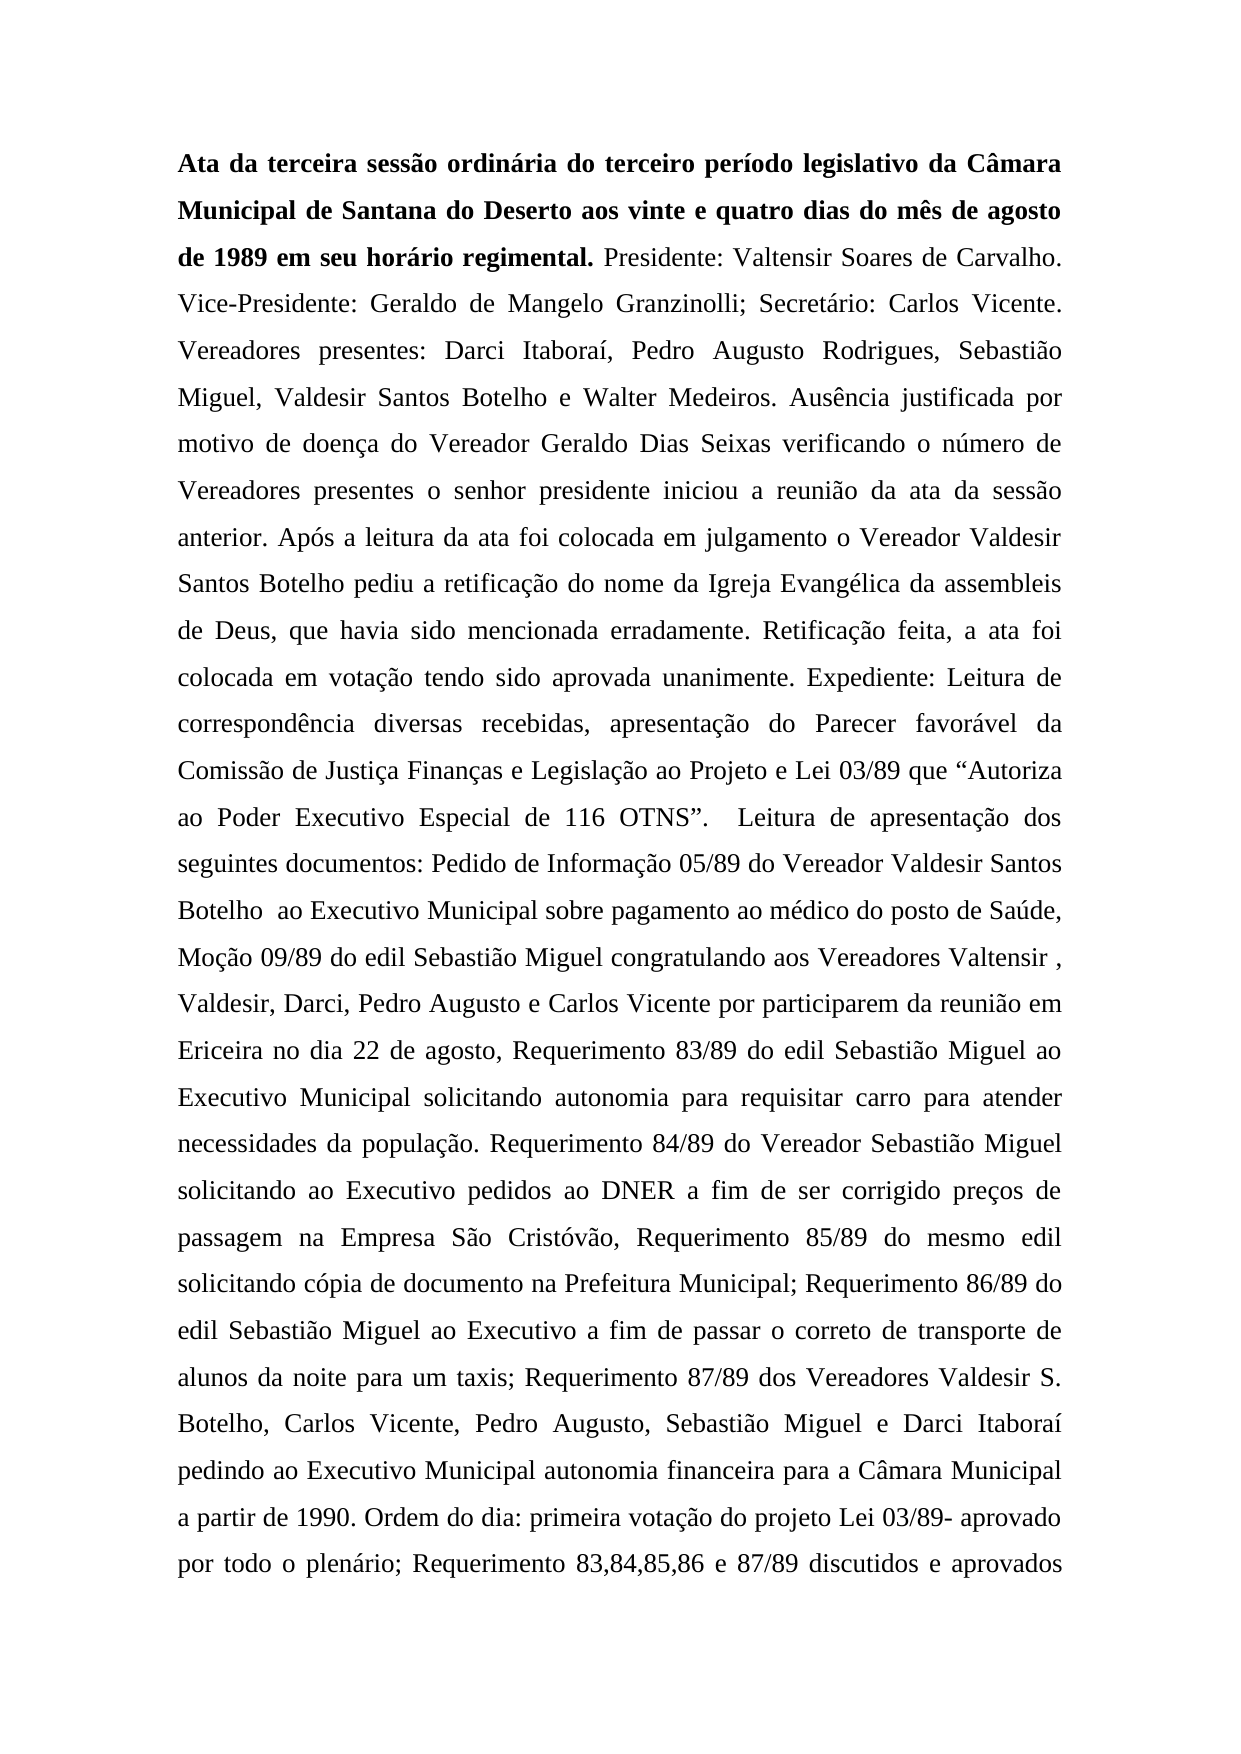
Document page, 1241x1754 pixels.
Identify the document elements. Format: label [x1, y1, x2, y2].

text [177, 148, 1063, 1579]
